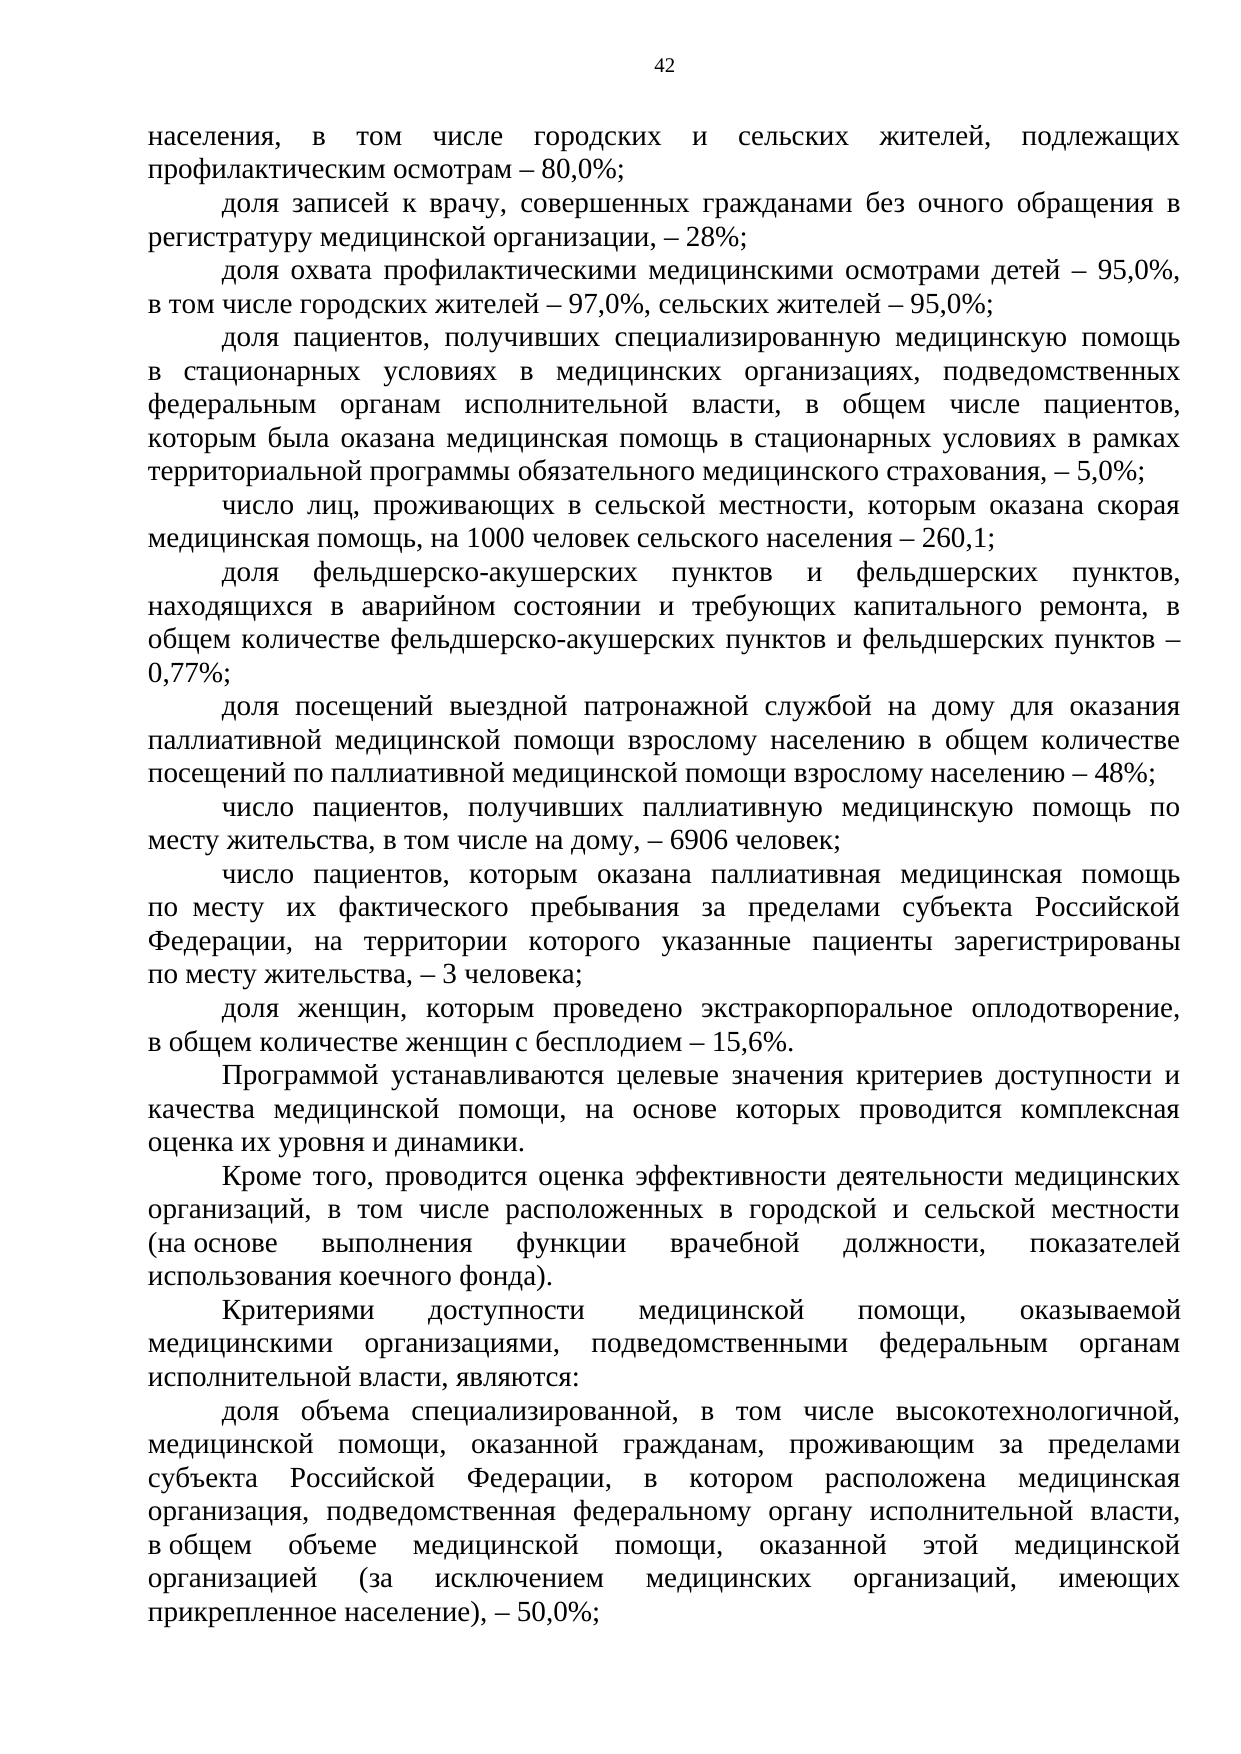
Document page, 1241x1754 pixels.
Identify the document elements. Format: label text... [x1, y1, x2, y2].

text доля объема специализированной, в том числе высокотехнологичной, медицинской помощи, оказанной гражданам, проживающим за пределами субъекта Российской Федерации, в котором расположена медицинская организация, подведомственная федеральному органу исполнительной власти, в общем объеме медицинской помощи, оказанной этой медицинской организацией (за исключением медицинских организаций, имеющих прикрепленное население), – 50,0%; [148, 1393, 1181, 1627]
text Кроме того, проводится оценка эффективности деятельности медицинских организаций, в том числе расположенных в городской и сельской местности (на основе выполнения функции врачебной должности, показателей использования коечного фонда). [148, 1158, 1181, 1292]
text доля фельдшерско-акушерских пунктов и фельдшерских пунктов, находящихся в аварийном состоянии и требующих капитального ремонта, в общем количестве фельдшерско-акушерских пунктов и фельдшерских пунктов – 0,77%; [148, 554, 1181, 688]
text доля записей к врачу, совершенных гражданами без очного обращения в регистратуру медицинской организации, – 28%; [148, 185, 1181, 252]
text доля пациентов, получивших специализированную медицинскую помощь в стационарных условиях в медицинских организациях, подведомственных федеральным органам исполнительной власти, в общем числе пациентов, которым была оказана медицинская помощь в стационарных условиях в рамках территориальной программы обязательного медицинского страхования, – 5,0%; [148, 319, 1181, 487]
text Программой устанавливаются целевые значения критериев доступности и качества медицинской помощи, на основе которых проводится комплексная оценка их уровня и динамики. [148, 1057, 1181, 1158]
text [148, 118, 1181, 185]
text Критериями доступности медицинской помощи, оказываемой медицинскими организациями, подведомственными федеральным органам исполнительной власти, являются: [148, 1292, 1181, 1393]
text доля посещений выездной патронажной службой на дому для оказания паллиативной медицинской помощи взрослому населению в общем количестве посещений по паллиативной медицинской помощи взрослому населению – 48%; [148, 688, 1181, 789]
text доля женщин, которым проведено экстракорпоральное оплодотворение, в общем количестве женщин с бесплодием – 15,6%. [148, 990, 1181, 1057]
text доля охвата профилактическими медицинскими осмотрами детей – 95,0%, в том числе городских жителей – 97,0%, сельских жителей – 95,0%; [148, 252, 1181, 319]
text число пациентов, получивших паллиативную медицинскую помощь по месту жительства, в том числе на дому, – 6906 человек; [148, 789, 1181, 856]
text число пациентов, которым оказана паллиативная медицинская помощь по месту их фактического пребывания за пределами субъекта Российской Федерации, на территории которого указанные пациенты зарегистрированы по месту жительства, – 3 человека; [148, 856, 1181, 990]
text число лиц, проживающих в сельской местности, которым оказана скорая медицинская помощь, на 1000 человек сельского населения – 260,1; [148, 487, 1181, 554]
